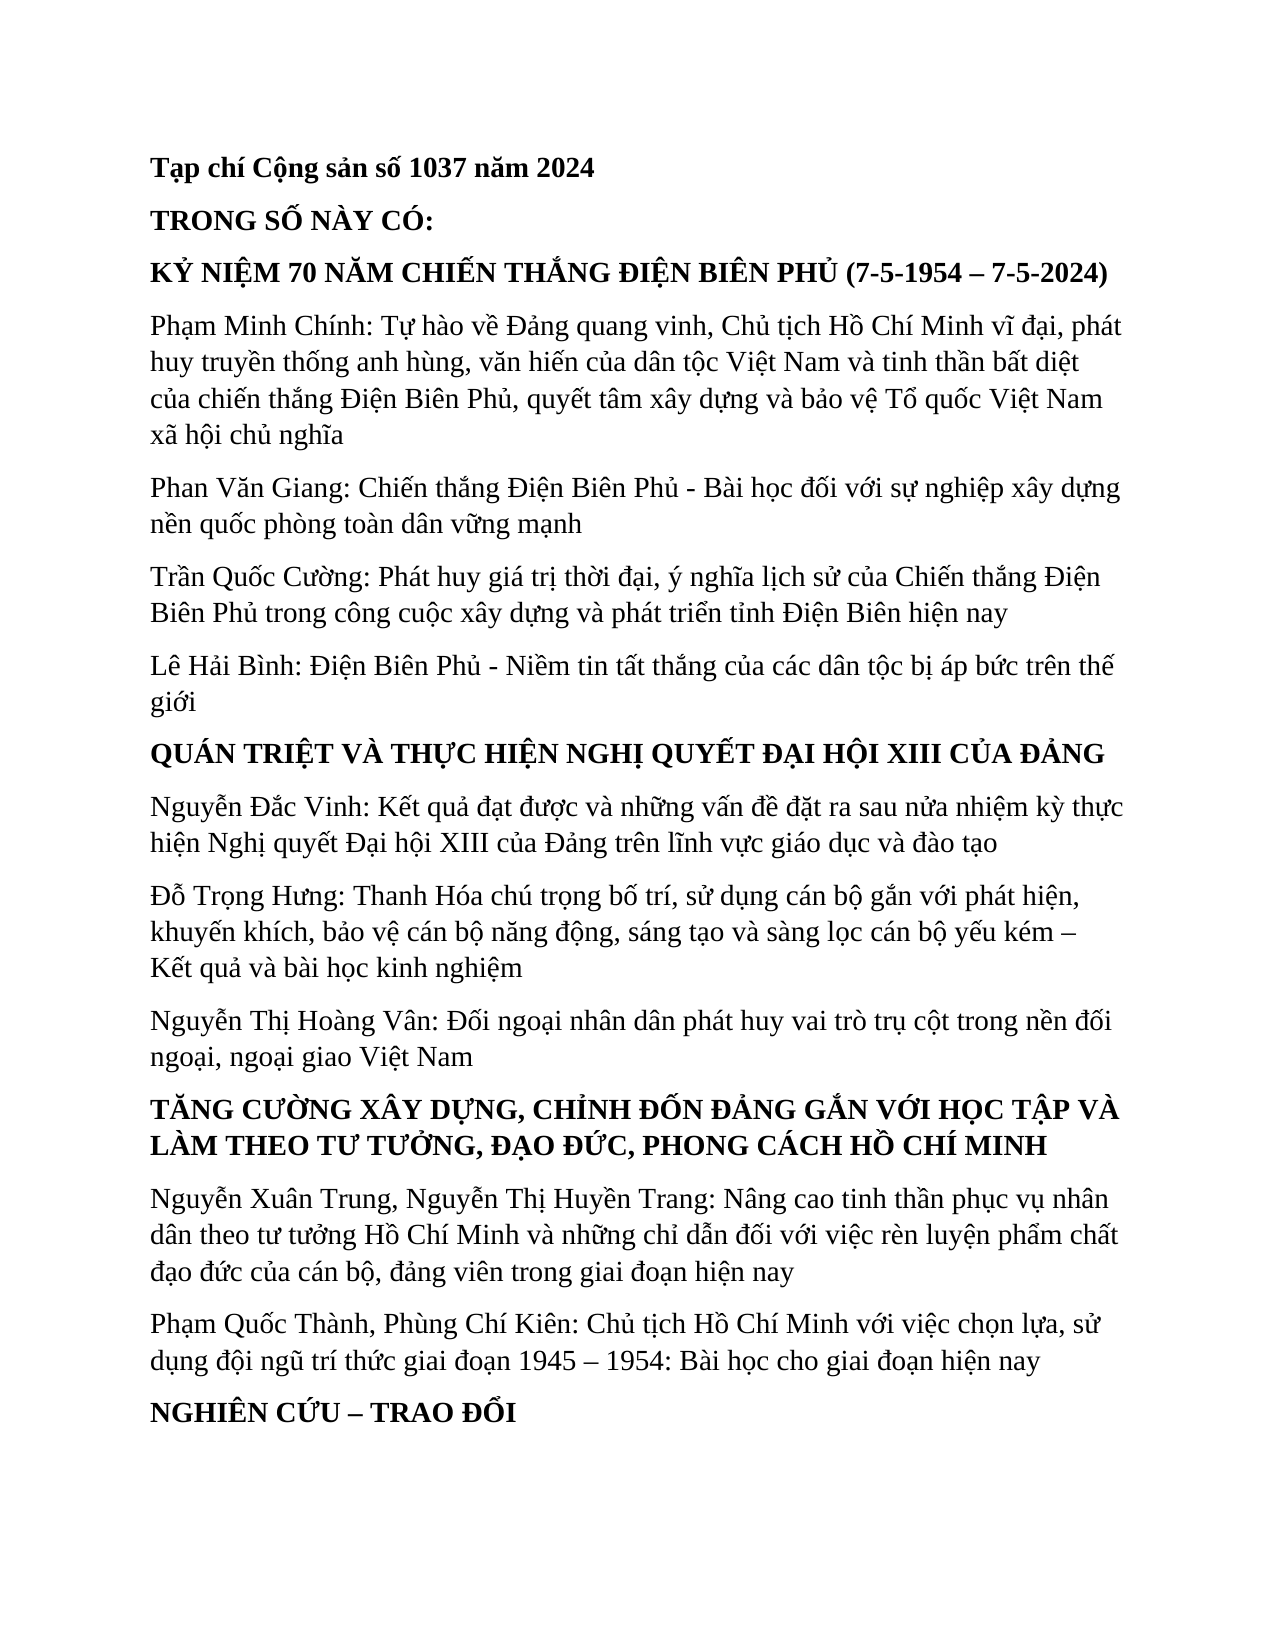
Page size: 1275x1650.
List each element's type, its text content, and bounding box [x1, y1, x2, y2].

text Phan Văn Giang: Chiến thắng Điện Biên Phủ - Bài học đối với sự nghiệp xây dựng nền quốc phòng toàn dân vững mạnh [150, 470, 1125, 539]
text QUÁN TRIỆT VÀ THỰC HIỆN NGHỊ QUYẾT ĐẠI HỘI XIII CỦA ĐẢNG [150, 737, 1125, 770]
text NGHIÊN CỨU – TRAO ĐỔI [150, 1395, 1125, 1429]
text Lê Hải Bình: Điện Biên Phủ - Niềm tin tất thắng của các dân tộc bị áp bức trên thế giới [150, 648, 1125, 717]
text Tạp chí Cộng sản số 1037 năm 2024 [150, 150, 1125, 183]
text TĂNG CƯỜNG XÂY DỰNG, CHỈNH ĐỐN ĐẢNG GẮN VỚI HỌC TẬP VÀ LÀM THEO TƯ TƯỞNG, ĐẠO ĐỨC, PHONG CÁCH HỒ CHÍ MINH [150, 1092, 1125, 1162]
text TRONG SỐ NÀY CÓ: [150, 203, 1125, 236]
text Nguyễn Đắc Vinh: Kết quả đạt được và những vấn đề đặt ra sau nửa nhiệm kỳ thực hiện Nghị quyết Đại hội XIII của Đảng trên lĩnh vực giáo dục và đào tạo [150, 789, 1125, 859]
text Phạm Quốc Thành, Phùng Chí Kiên: Chủ tịch Hồ Chí Minh với việc chọn lựa, sử dụng đội ngũ trí thức giai đoạn 1945 – 1954: Bài học cho giai đoạn hiện nay [150, 1306, 1125, 1376]
text Nguyễn Xuân Trung, Nguyễn Thị Huyền Trang: Nâng cao tinh thần phục vụ nhân dân theo tư tưởng Hồ Chí Minh và những chỉ dẫn đối với việc rèn luyện phẩm chất đạo đức của cán bộ, đảng viên trong giai đoạn hiện nay [150, 1181, 1125, 1287]
text Nguyễn Thị Hoàng Vân: Đối ngoại nhân dân phát huy vai trò trụ cột trong nền đối ngoại, ngoại giao Việt Nam [150, 1003, 1125, 1073]
text Trần Quốc Cường: Phát huy giá trị thời đại, ý nghĩa lịch sử của Chiến thắng Điện Biên Phủ trong công cuộc xây dựng và phát triển tỉnh Điện Biên hiện nay [150, 559, 1125, 628]
text Đỗ Trọng Hưng: Thanh Hóa chú trọng bố trí, sử dụng cán bộ gắn với phát hiện, khuyến khích, bảo vệ cán bộ năng động, sáng tạo và sàng lọc cán bộ yếu kém – Kết quả và bài học kinh nghiệm [150, 878, 1125, 984]
text KỶ NIỆM 70 NĂM CHIẾN THẮNG ĐIỆN BIÊN PHỦ (7-5-1954 – 7-5-2024) [150, 256, 1125, 289]
text Phạm Minh Chính: Tự hào về Đảng quang vinh, Chủ tịch Hồ Chí Minh vĩ đại, phát huy truyền thống anh hùng, văn hiến của dân tộc Việt Nam và tinh thần bất diệt của chiến thắng Điện Biên Phủ, quyết tâm xây dựng và bảo vệ Tổ quốc Việt Nam xã hội chủ nghĩa [150, 308, 1125, 450]
